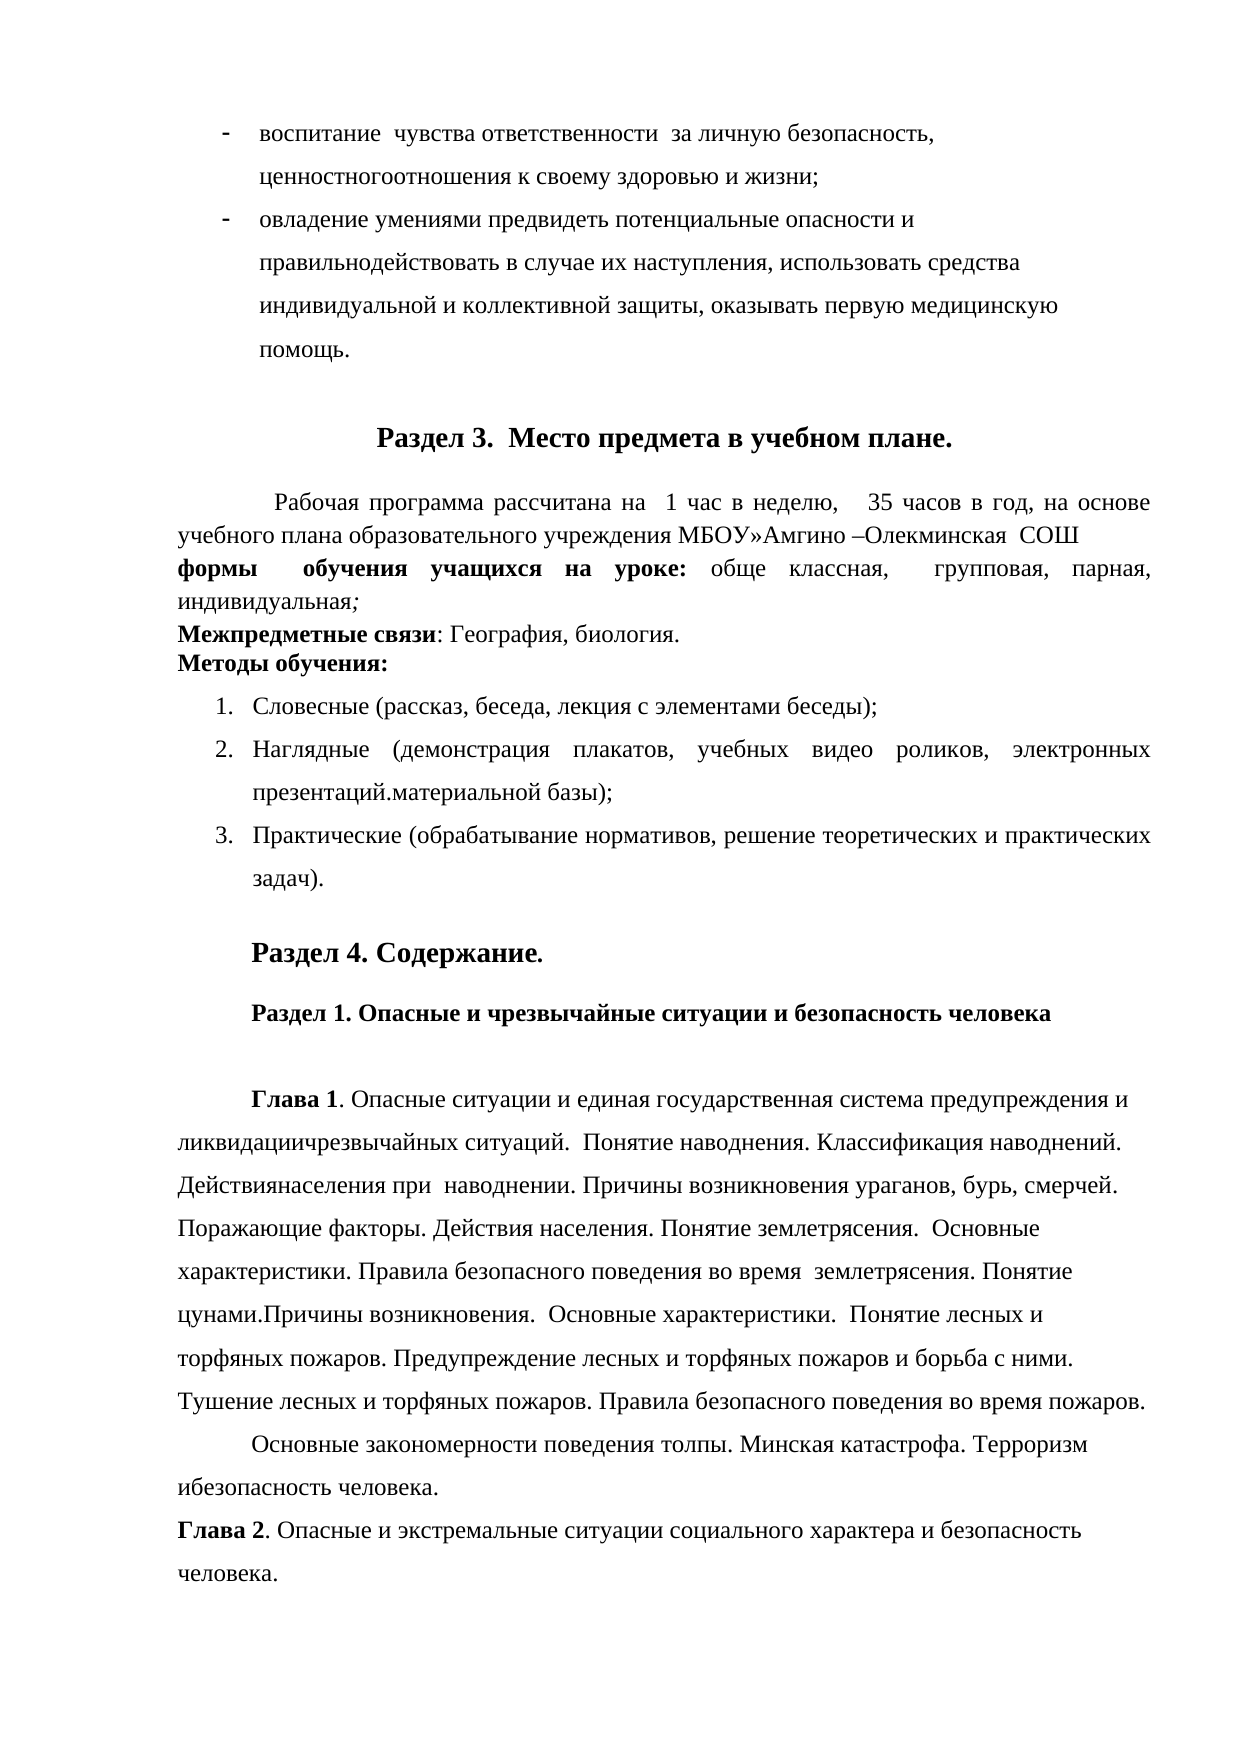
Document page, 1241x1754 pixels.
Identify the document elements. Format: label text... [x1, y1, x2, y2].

text Основные закономерности поведения толпы. Минская катастрофа. Терроризм ибезопасность человека. [177, 1429, 1152, 1501]
text Глава 2. Опасные и экстремальные ситуации социального характера и безопасность человека. [177, 1515, 1152, 1587]
list овладение умениями предвидеть потенциальные опасности и правильнодействовать в случае их наступления, использовать средства индивидуальной и коллективной защиты, оказывать первую медицинскую помощь. [222, 204, 1152, 362]
text Рабочая программа рассчитана на 1 час в неделю, 35 часов в год, на основе учебного плана образовательного учреждения МБОУ»Амгино –Олекминская СОШ [177, 487, 1152, 549]
text Методы обучения: [177, 648, 1152, 677]
text формы обучения учащихся на уроке: обще классная, групповая, парная, индивидуальная; [177, 553, 1152, 615]
list Наглядные (демонстрация плакатов, учебных видео роликов, электронных презентаций.материальной базы); [215, 734, 1152, 806]
list Практические (обрабатывание нормативов, решение теоретических и практических задач). [215, 820, 1152, 892]
text Межпредметные связи: География, биология. [177, 619, 1152, 648]
text Раздел 3. Место предмета в учебном плане. [177, 420, 1152, 453]
text Раздел 4. Содержание. [177, 935, 1152, 969]
list Словесные (рассказ, беседа, лекция с элементами беседы); [215, 691, 1152, 720]
text Раздел 1. Опасные и чрезвычайные ситуации и безопасность человека [177, 998, 1152, 1026]
list воспитание чувства ответственности за личную безопасность, ценностногоотношения к своему здоровью и жизни; [222, 118, 1152, 190]
text Глава 1. Опасные ситуации и единая государственная система предупреждения и ликвидациичрезвычайных ситуаций. Понятие наводнения. Классификация наводнений. Действиянаселения при наводнении. Причины возникновения ураганов, бурь, смерчей. Поражающие факторы. Действия населения. Понятие землетрясения. Основные характеристики. Правила безопасного поведения во время землетрясения. Понятие цунами.Причины возникновения. Основные характеристики. Понятие лесных и торфяных пожаров. Предупреждение лесных и торфяных пожаров и борьба с ними. Тушение лесных и торфяных пожаров. Правила безопасного поведения во время пожаров. [177, 1084, 1152, 1414]
